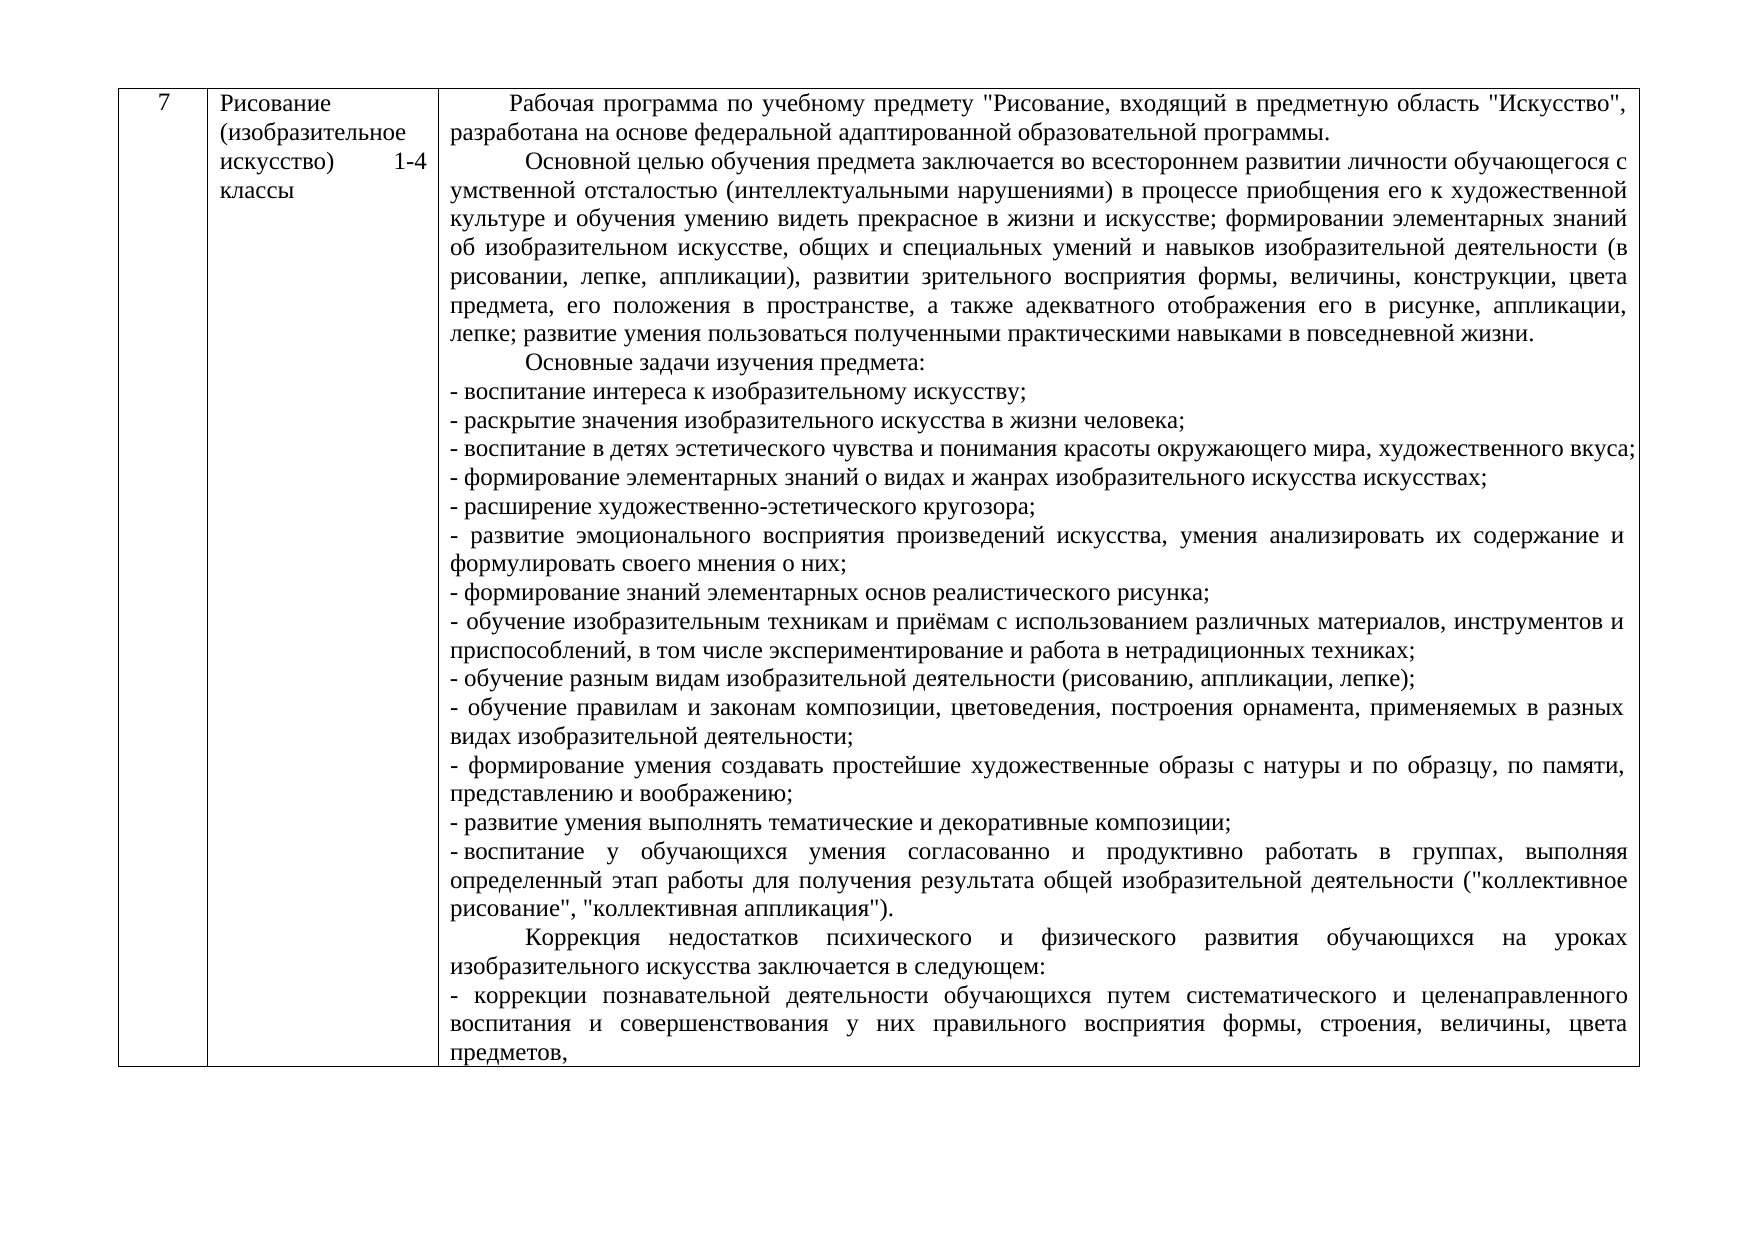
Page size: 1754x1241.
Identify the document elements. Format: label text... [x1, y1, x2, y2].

table_header 7 [119, 89, 207, 1066]
table_header Рабочая программа по учебному предмету "Рисование, входящий в предметную область "Искусство", разработана на основе федеральной адаптированной образовательной программы. Основной целью обучения предмета заключается во всестороннем развитии личности обучающегося с умственной отсталостью (интеллектуальными нарушениями) в процессе приобщения его к художественной культуре и обучения умению видеть прекрасное в жизни и искусстве; формировании элементарных знаний об изобразительном искусстве, общих и специальных умений и навыков изобразительной деятельности (в рисовании, лепке, аппликации), развитии зрительного восприятия формы, величины, конструкции, цвета предмета, его положения в пространстве, а также адекватного отображения его в рисунке, аппликации, лепке; развитие умения пользоваться полученными практическими навыками в повседневной жизни. Основные задачи изучения предмета: воспитание интереса к изобразительному искусству; раскрытие значения изобразительного искусства в жизни человека; воспитание в детях эстетического чувства и понимания красоты окружающего мира, художественного вкуса; формирование элементарных знаний о видах и жанрах изобразительного искусства искусствах; расширение художественно-эстетического кругозора; развитие эмоционального восприятия произведений искусства, умения анализировать их содержание и формулировать своего мнения о них; формирование знаний элементарных основ реалистического рисунка; обучение изобразительным техникам и приёмам с использованием различных материалов, инструментов и приспособлений, в том числе экспериментирование и работа в нетрадиционных техниках; обучение разным видам изобразительной деятельности (рисованию, аппликации, лепке); обучение правилам и законам композиции, цветоведения, построения орнамента, применяемых в разных видах изобразительной деятельности; формирование умения создавать простейшие художественные образы с натуры и по образцу, по памяти, представлению и воображению; развитие умения выполнять тематические и декоративные композиции; воспитание у обучающихся умения согласованно и продуктивно работать в группах, выполняя определенный этап работы для получения результата общей изобразительной деятельности ("коллективное рисование", "коллективная аппликация"). Коррекция недостатков психического и физического развития обучающихся на уроках изобразительного искусства заключается в следующем: коррекции познавательной деятельности обучающихся путем систематического и целенаправленного воспитания и совершенствования у них правильного восприятия формы, строения, величины, цвета предметов, [439, 89, 1639, 1066]
table_header Рисование (изобразительное искусство) 1-4 классы [208, 89, 438, 1066]
